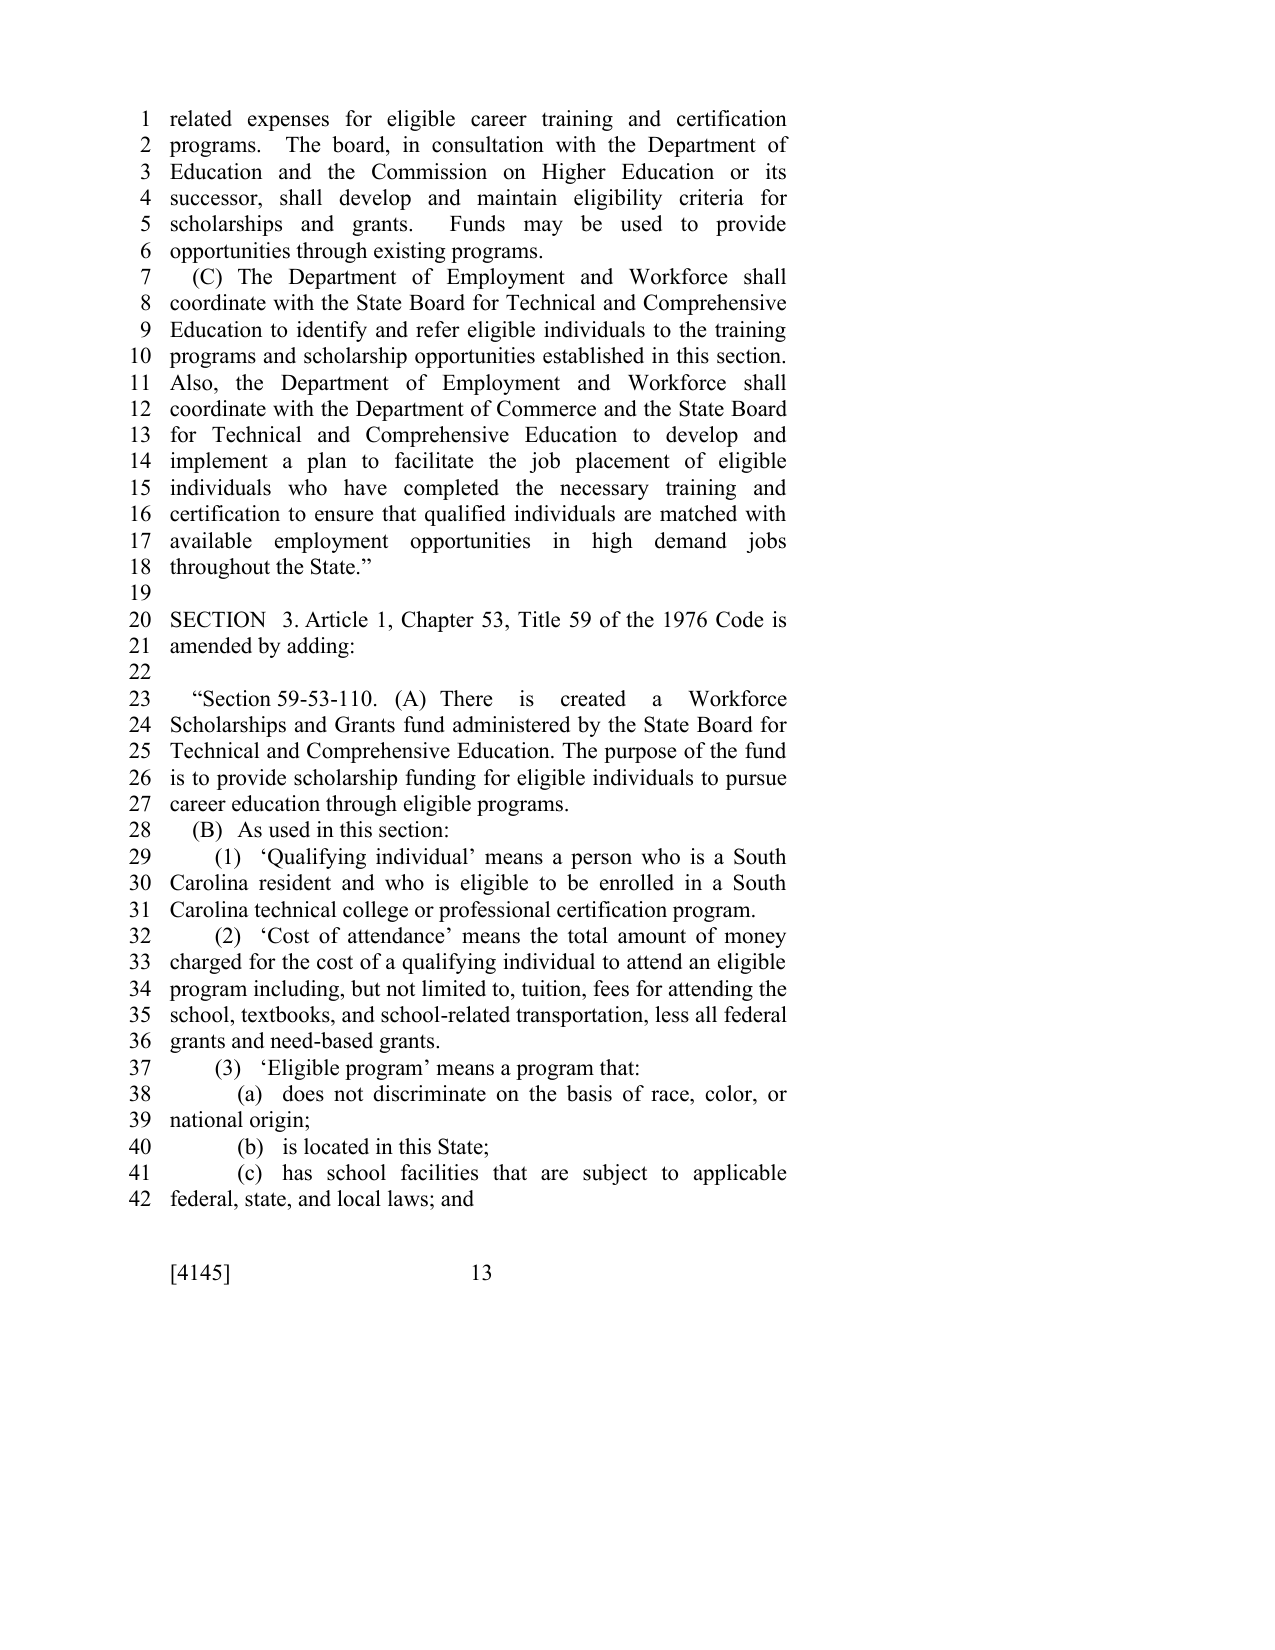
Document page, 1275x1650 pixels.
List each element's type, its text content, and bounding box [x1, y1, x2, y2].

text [169, 105, 787, 263]
text (B) As used in this section: [169, 817, 787, 843]
text (a) does not discriminate on the basis of race, color, or national origin; [169, 1080, 787, 1133]
text (b) is located in this State; [169, 1133, 787, 1159]
text (C) The Department of Employment and Workforce shall coordinate with the State Board for Technical and Comprehensive Education to identify and refer eligible individuals to the training programs and scholarship opportunities established in this section. Also, the Department of Employment and Workforce shall coordinate with the Department of Commerce and the State Board for Technical and Comprehensive Education to develop and implement a plan to facilitate the job placement of eligible individuals who have completed the necessary training and certification to ensure that qualified individuals are matched with available employment opportunities in high demand jobs throughout the State.” [169, 263, 787, 579]
text (c) has school facilities that are subject to applicable federal, state, and local laws; and [169, 1159, 787, 1212]
text SECTION 3. Article 1, Chapter 53, Title 59 of the 1976 Code is amended by adding: [169, 606, 787, 658]
text (1) ‘Qualifying individual’ means a person who is a South Carolina resident and who is eligible to be enrolled in a South Carolina technical college or professional certification program. [169, 843, 787, 922]
text “Section 59-53-110. (A) There is created a Workforce Scholarships and Grants fund administered by the State Board for Technical and Comprehensive Education. The purpose of the fund is to provide scholarship funding for eligible individuals to pursue career education through eligible programs. [169, 685, 787, 817]
text (2) ‘Cost of attendance’ means the total amount of money charged for the cost of a qualifying individual to attend an eligible program including, but not limited to, tuition, fees for attending the school, textbooks, and school-related transportation, less all federal grants and need-based grants. [169, 922, 787, 1054]
text (3) ‘Eligible program’ means a program that: [169, 1054, 787, 1080]
